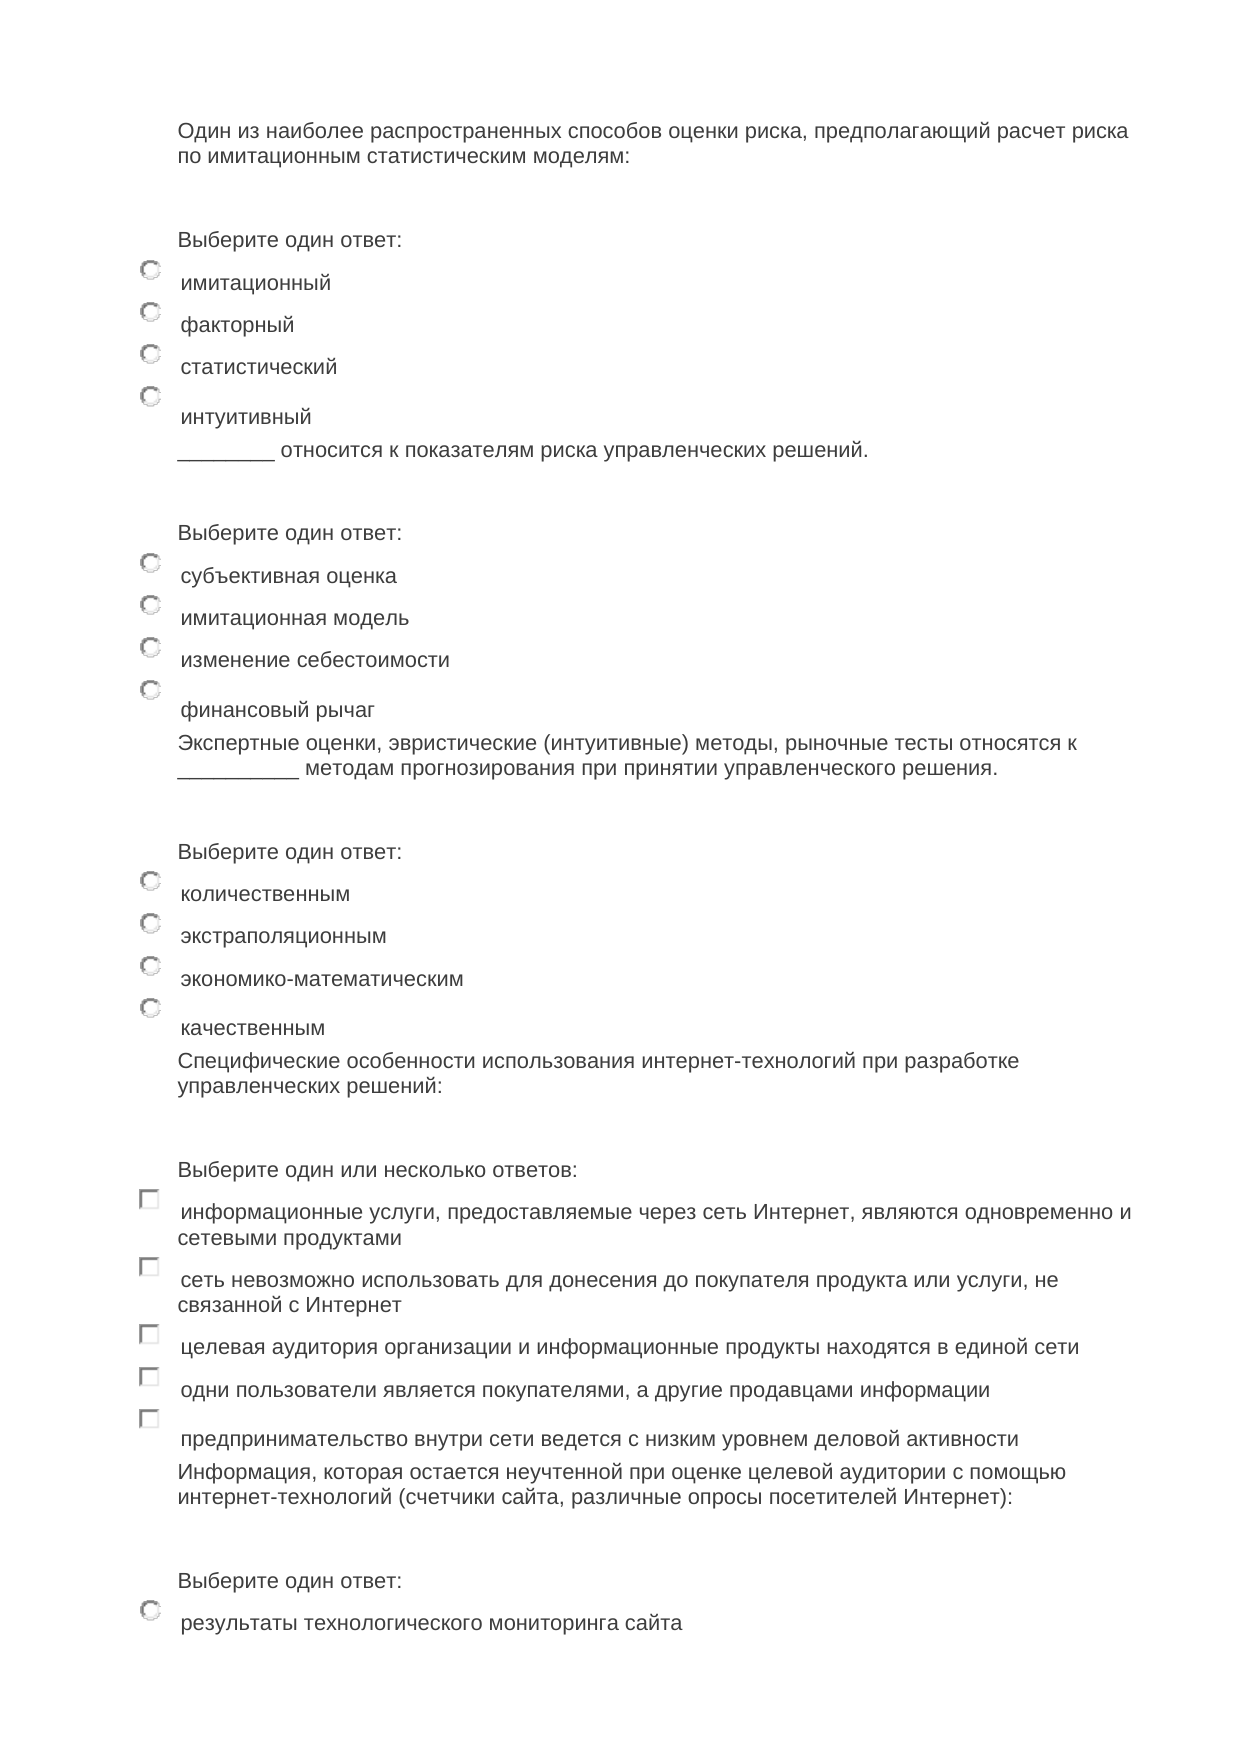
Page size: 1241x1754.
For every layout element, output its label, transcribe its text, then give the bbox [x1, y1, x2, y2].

text статистический [138, 337, 1152, 379]
text целевая аудитория организации и информационные продукты находятся в единой сети [138, 1317, 1152, 1359]
text количественным [138, 864, 1152, 906]
text Выберите один ответ: [177, 1568, 1152, 1593]
text экстраполяционным [138, 906, 1152, 948]
text интуитивный [138, 379, 1152, 429]
text ________ относится к показателям риска управленческих решений. [177, 436, 1152, 462]
text Выберите один или несколько ответов: [177, 1157, 1152, 1182]
text Специфические особенности использования интернет-технологий при разработке управленческих решений: [177, 1048, 1152, 1098]
text Выберите один ответ: [177, 838, 1152, 864]
text имитационный [138, 252, 1152, 294]
text экономико-математическим [138, 948, 1152, 991]
text Один из наиболее распространенных способов оценки риска, предполагающий расчет риска по имитационным статистическим моделям: [177, 118, 1152, 168]
text изменение себестоимости [138, 630, 1152, 672]
text факторный [138, 294, 1152, 337]
text Выберите один ответ: [177, 227, 1152, 252]
text имитационная модель [138, 588, 1152, 630]
text предпринимательство внутри сети ведется с низким уровнем деловой активности [138, 1402, 1152, 1451]
text информационные услуги, предоставляемые через сеть Интернет, являются одновременно и сетевыми продуктами [138, 1182, 1152, 1249]
text Экспертные оценки, эвристические (интуитивные) методы, рыночные тесты относятся к __________ методам прогнозирования при принятии управленческого решения. [177, 729, 1152, 780]
text Выберите один ответ: [177, 520, 1152, 545]
text Информация, которая остается неучтенной при оценке целевой аудитории с помощью интернет-технологий (счетчики сайта, различные опросы посетителей Интернет): [177, 1459, 1152, 1509]
text одни пользователи является покупателями, а другие продавцами информации [138, 1359, 1152, 1402]
text субъективная оценка [138, 545, 1152, 588]
text сеть невозможно использовать для донесения до покупателя продукта или услуги, не связанной с Интернет [138, 1249, 1152, 1317]
text качественным [138, 991, 1152, 1040]
text финансовый рычаг [138, 672, 1152, 722]
text результаты технологического мониторинга сайта [138, 1593, 1152, 1635]
